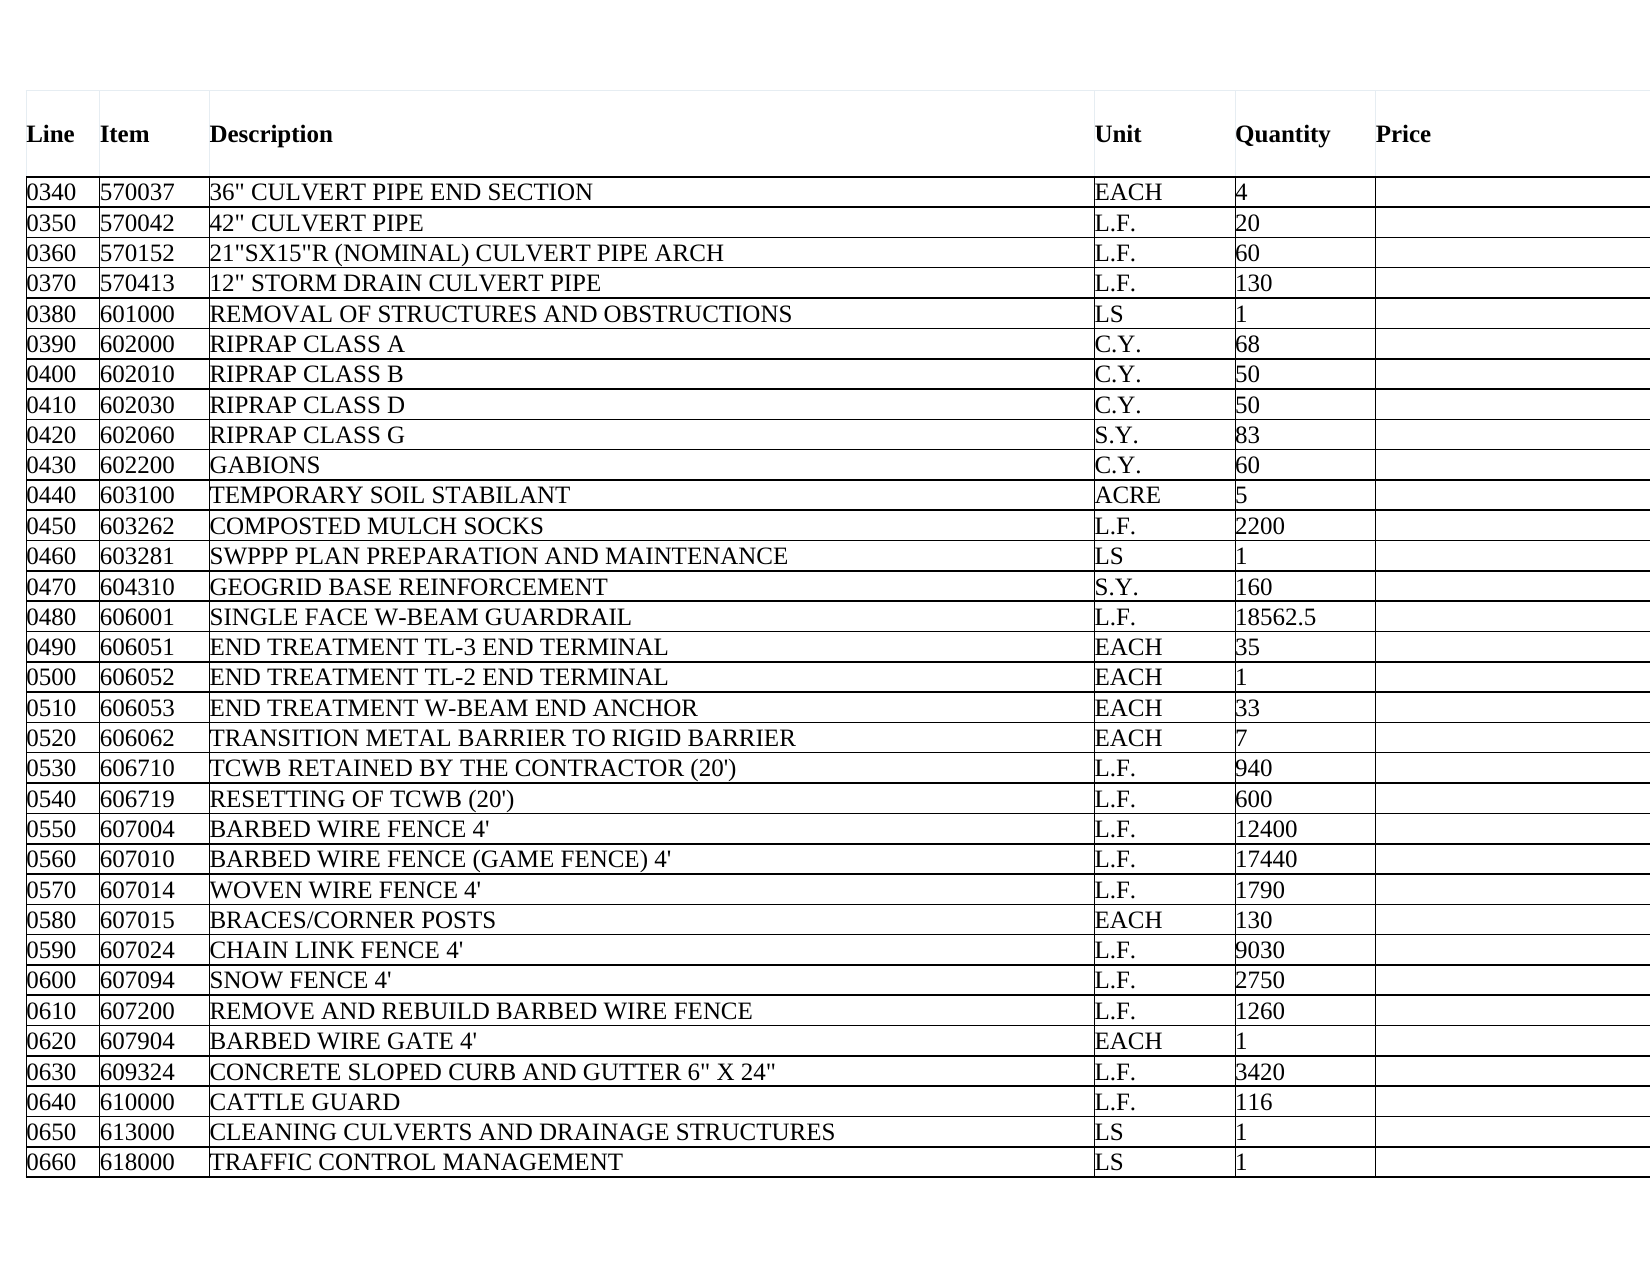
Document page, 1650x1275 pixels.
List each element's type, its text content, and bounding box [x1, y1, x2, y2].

table_cell GEOGRID BASE REINFORCEMENT [210, 572, 1094, 600]
table_cell 607015 [100, 905, 209, 934]
table_cell SINGLE FACE W-BEAM GUARDRAIL [210, 602, 1094, 631]
table_cell 607014 [100, 875, 209, 903]
table_cell L.F. [1095, 966, 1235, 994]
table_cell 600 [1236, 784, 1375, 812]
table_header Description [210, 91, 1094, 176]
table_cell BARBED WIRE FENCE 4' [210, 814, 1094, 843]
table_cell 1 [1236, 1148, 1375, 1176]
table_cell [1376, 663, 1650, 691]
table_cell [1376, 1087, 1650, 1116]
table_cell 606051 [100, 632, 209, 661]
table_cell [1376, 420, 1650, 449]
table_cell 0380 [27, 299, 99, 327]
table_cell 602060 [100, 420, 209, 449]
table_cell 12" STORM DRAIN CULVERT PIPE [210, 268, 1094, 297]
table_cell 1 [1236, 299, 1375, 327]
table_cell 0430 [27, 450, 99, 479]
table_cell END TREATMENT TL-2 END TERMINAL [210, 663, 1094, 691]
table_cell L.F. [1095, 845, 1235, 873]
table_cell 5 [1236, 481, 1375, 509]
table_cell [1376, 905, 1650, 934]
table_cell RIPRAP CLASS B [210, 360, 1094, 388]
table_cell [1376, 450, 1650, 479]
table_cell EACH [1095, 723, 1235, 752]
table_cell EACH [1095, 1026, 1235, 1055]
table_cell 0350 [27, 208, 99, 237]
table_cell [1376, 996, 1650, 1025]
table_cell L.F. [1095, 602, 1235, 631]
table_cell 0590 [27, 935, 99, 964]
table_cell 607024 [100, 935, 209, 964]
table_cell BARBED WIRE FENCE (GAME FENCE) 4' [210, 845, 1094, 873]
table_cell [1376, 1148, 1650, 1176]
table_cell 0530 [27, 753, 99, 782]
table_cell L.F. [1095, 814, 1235, 843]
table_cell 130 [1236, 268, 1375, 297]
table_cell L.F. [1095, 268, 1235, 297]
table_cell L.F. [1095, 784, 1235, 812]
table_cell 160 [1236, 572, 1375, 600]
table_cell 602030 [100, 390, 209, 418]
table_cell [1376, 1057, 1650, 1085]
table_cell 606001 [100, 602, 209, 631]
table_cell 0540 [27, 784, 99, 812]
table_cell L.F. [1095, 875, 1235, 903]
table_cell 602010 [100, 360, 209, 388]
table_cell END TREATMENT TL-3 END TERMINAL [210, 632, 1094, 661]
table_cell 130 [1236, 905, 1375, 934]
table_cell L.F. [1095, 1057, 1235, 1085]
table_cell 940 [1236, 753, 1375, 782]
table_cell EACH [1095, 693, 1235, 722]
table_cell 9030 [1236, 935, 1375, 964]
table_cell 0610 [27, 996, 99, 1025]
table_cell C.Y. [1095, 329, 1235, 358]
table_cell 613000 [100, 1117, 209, 1146]
table_cell CATTLE GUARD [210, 1087, 1094, 1116]
table_cell 83 [1236, 420, 1375, 449]
table_cell 0470 [27, 572, 99, 600]
table_cell 68 [1236, 329, 1375, 358]
table_cell 2200 [1236, 511, 1375, 540]
table_cell RESETTING OF TCWB (20') [210, 784, 1094, 812]
table_cell [1376, 481, 1650, 509]
table_cell LS [1095, 1117, 1235, 1146]
table_cell [1376, 178, 1650, 206]
table_cell 0630 [27, 1057, 99, 1085]
table_cell 602000 [100, 329, 209, 358]
table_cell 610000 [100, 1087, 209, 1116]
table_cell 606053 [100, 693, 209, 722]
table_cell [1376, 875, 1650, 903]
table_cell 50 [1236, 390, 1375, 418]
table_cell S.Y. [1095, 572, 1235, 600]
table_cell LS [1095, 1148, 1235, 1176]
table_cell 33 [1236, 693, 1375, 722]
table_cell [1376, 572, 1650, 600]
table_cell 0420 [27, 420, 99, 449]
table_cell EACH [1095, 632, 1235, 661]
table_cell 1 [1236, 541, 1375, 570]
table_cell 0580 [27, 905, 99, 934]
table_cell C.Y. [1095, 450, 1235, 479]
table_cell 0450 [27, 511, 99, 540]
table_cell EACH [1095, 178, 1235, 206]
table_cell [1376, 329, 1650, 358]
table_cell REMOVAL OF STRUCTURES AND OBSTRUCTIONS [210, 299, 1094, 327]
table_cell 606719 [100, 784, 209, 812]
table_cell 606062 [100, 723, 209, 752]
table_cell RIPRAP CLASS G [210, 420, 1094, 449]
table_cell 50 [1236, 360, 1375, 388]
table_cell REMOVE AND REBUILD BARBED WIRE FENCE [210, 996, 1094, 1025]
table_cell [1376, 1026, 1650, 1055]
table_cell 0390 [27, 329, 99, 358]
table_cell L.F. [1095, 935, 1235, 964]
table_cell L.F. [1095, 1087, 1235, 1116]
table_cell BRACES/CORNER POSTS [210, 905, 1094, 934]
table_cell END TREATMENT W-BEAM END ANCHOR [210, 693, 1094, 722]
table_cell 0660 [27, 1148, 99, 1176]
table_cell [1376, 360, 1650, 388]
table_header Quantity [1236, 91, 1375, 176]
table_cell 0360 [27, 238, 99, 267]
table_cell [1376, 390, 1650, 418]
table_cell 21"SX15"R (NOMINAL) CULVERT PIPE ARCH [210, 238, 1094, 267]
table_cell 607010 [100, 845, 209, 873]
table_cell [1376, 753, 1650, 782]
table_cell 606710 [100, 753, 209, 782]
table_cell [1376, 784, 1650, 812]
table_cell 18562.5 [1236, 602, 1375, 631]
table_cell 603100 [100, 481, 209, 509]
table_cell 1790 [1236, 875, 1375, 903]
table_cell EACH [1095, 905, 1235, 934]
table_cell [1376, 814, 1650, 843]
table_header Unit [1095, 91, 1235, 176]
table_cell [1376, 511, 1650, 540]
table_cell 0570 [27, 875, 99, 903]
table_cell [1376, 208, 1650, 237]
table_cell C.Y. [1095, 390, 1235, 418]
table_header Price [1376, 91, 1650, 176]
table_cell L.F. [1095, 996, 1235, 1025]
table_cell ACRE [1095, 481, 1235, 509]
table_cell 604310 [100, 572, 209, 600]
table_cell 4 [1236, 178, 1375, 206]
table_cell [1376, 935, 1650, 964]
table_cell 0640 [27, 1087, 99, 1116]
table_cell [1376, 693, 1650, 722]
table_cell 607904 [100, 1026, 209, 1055]
table_cell TRANSITION METAL BARRIER TO RIGID BARRIER [210, 723, 1094, 752]
table_cell [1376, 966, 1650, 994]
table_cell 60 [1236, 238, 1375, 267]
table_cell RIPRAP CLASS D [210, 390, 1094, 418]
table_cell WOVEN WIRE FENCE 4' [210, 875, 1094, 903]
table_cell SWPPP PLAN PREPARATION AND MAINTENANCE [210, 541, 1094, 570]
table_cell 570413 [100, 268, 209, 297]
table_cell L.F. [1095, 208, 1235, 237]
table_cell 1 [1236, 1117, 1375, 1146]
table_cell 17440 [1236, 845, 1375, 873]
table_cell 602200 [100, 450, 209, 479]
table_cell 603262 [100, 511, 209, 540]
table_cell [1376, 845, 1650, 873]
table_cell 570152 [100, 238, 209, 267]
table_cell 0410 [27, 390, 99, 418]
table_cell 570037 [100, 178, 209, 206]
table_cell 35 [1236, 632, 1375, 661]
table_cell S.Y. [1095, 420, 1235, 449]
table_cell 0440 [27, 481, 99, 509]
table_cell 603281 [100, 541, 209, 570]
table_cell 618000 [100, 1148, 209, 1176]
table_cell 606052 [100, 663, 209, 691]
table_cell TCWB RETAINED BY THE CONTRACTOR (20') [210, 753, 1094, 782]
table_cell 607004 [100, 814, 209, 843]
table_cell [1376, 632, 1650, 661]
table_cell 607200 [100, 996, 209, 1025]
table_cell 7 [1236, 723, 1375, 752]
table_cell 0620 [27, 1026, 99, 1055]
table_cell [1376, 1117, 1650, 1146]
table_cell 0550 [27, 814, 99, 843]
table_cell 0520 [27, 723, 99, 752]
table_cell [1376, 541, 1650, 570]
table_cell LS [1095, 541, 1235, 570]
table_cell 42" CULVERT PIPE [210, 208, 1094, 237]
table_cell [1376, 723, 1650, 752]
table_cell 609324 [100, 1057, 209, 1085]
table_cell [1376, 238, 1650, 267]
table_cell 0460 [27, 541, 99, 570]
table_cell 2750 [1236, 966, 1375, 994]
table_cell 0510 [27, 693, 99, 722]
table_cell 1 [1236, 663, 1375, 691]
table_header Line [27, 91, 99, 176]
table_cell GABIONS [210, 450, 1094, 479]
table_cell COMPOSTED MULCH SOCKS [210, 511, 1094, 540]
table_cell L.F. [1095, 511, 1235, 540]
table_cell RIPRAP CLASS A [210, 329, 1094, 358]
table_header Item [100, 91, 209, 176]
table_cell 0370 [27, 268, 99, 297]
table_cell 0400 [27, 360, 99, 388]
table_cell CLEANING CULVERTS AND DRAINAGE STRUCTURES [210, 1117, 1094, 1146]
table_cell [1376, 299, 1650, 327]
table_cell 20 [1236, 208, 1375, 237]
table_cell CONCRETE SLOPED CURB AND GUTTER 6" X 24" [210, 1057, 1094, 1085]
table_cell 0480 [27, 602, 99, 631]
table_cell 1260 [1236, 996, 1375, 1025]
table_cell SNOW FENCE 4' [210, 966, 1094, 994]
table_cell 0490 [27, 632, 99, 661]
table_cell 0340 [27, 178, 99, 206]
table_cell L.F. [1095, 753, 1235, 782]
table_cell [1376, 602, 1650, 631]
table_cell TEMPORARY SOIL STABILANT [210, 481, 1094, 509]
table_cell L.F. [1095, 238, 1235, 267]
table_cell 3420 [1236, 1057, 1375, 1085]
table_cell LS [1095, 299, 1235, 327]
table_cell 0650 [27, 1117, 99, 1146]
table_cell 0600 [27, 966, 99, 994]
table_cell 0560 [27, 845, 99, 873]
table_cell 116 [1236, 1087, 1375, 1116]
table_cell 601000 [100, 299, 209, 327]
table_cell TRAFFIC CONTROL MANAGEMENT [210, 1148, 1094, 1176]
table_cell [1376, 268, 1650, 297]
table_cell 12400 [1236, 814, 1375, 843]
table_cell 607094 [100, 966, 209, 994]
table_cell 60 [1236, 450, 1375, 479]
table_cell BARBED WIRE GATE 4' [210, 1026, 1094, 1055]
table_cell 36" CULVERT PIPE END SECTION [210, 178, 1094, 206]
table_cell EACH [1095, 663, 1235, 691]
table_cell 0500 [27, 663, 99, 691]
table_cell C.Y. [1095, 360, 1235, 388]
table_cell CHAIN LINK FENCE 4' [210, 935, 1094, 964]
table_cell 570042 [100, 208, 209, 237]
table_cell 1 [1236, 1026, 1375, 1055]
